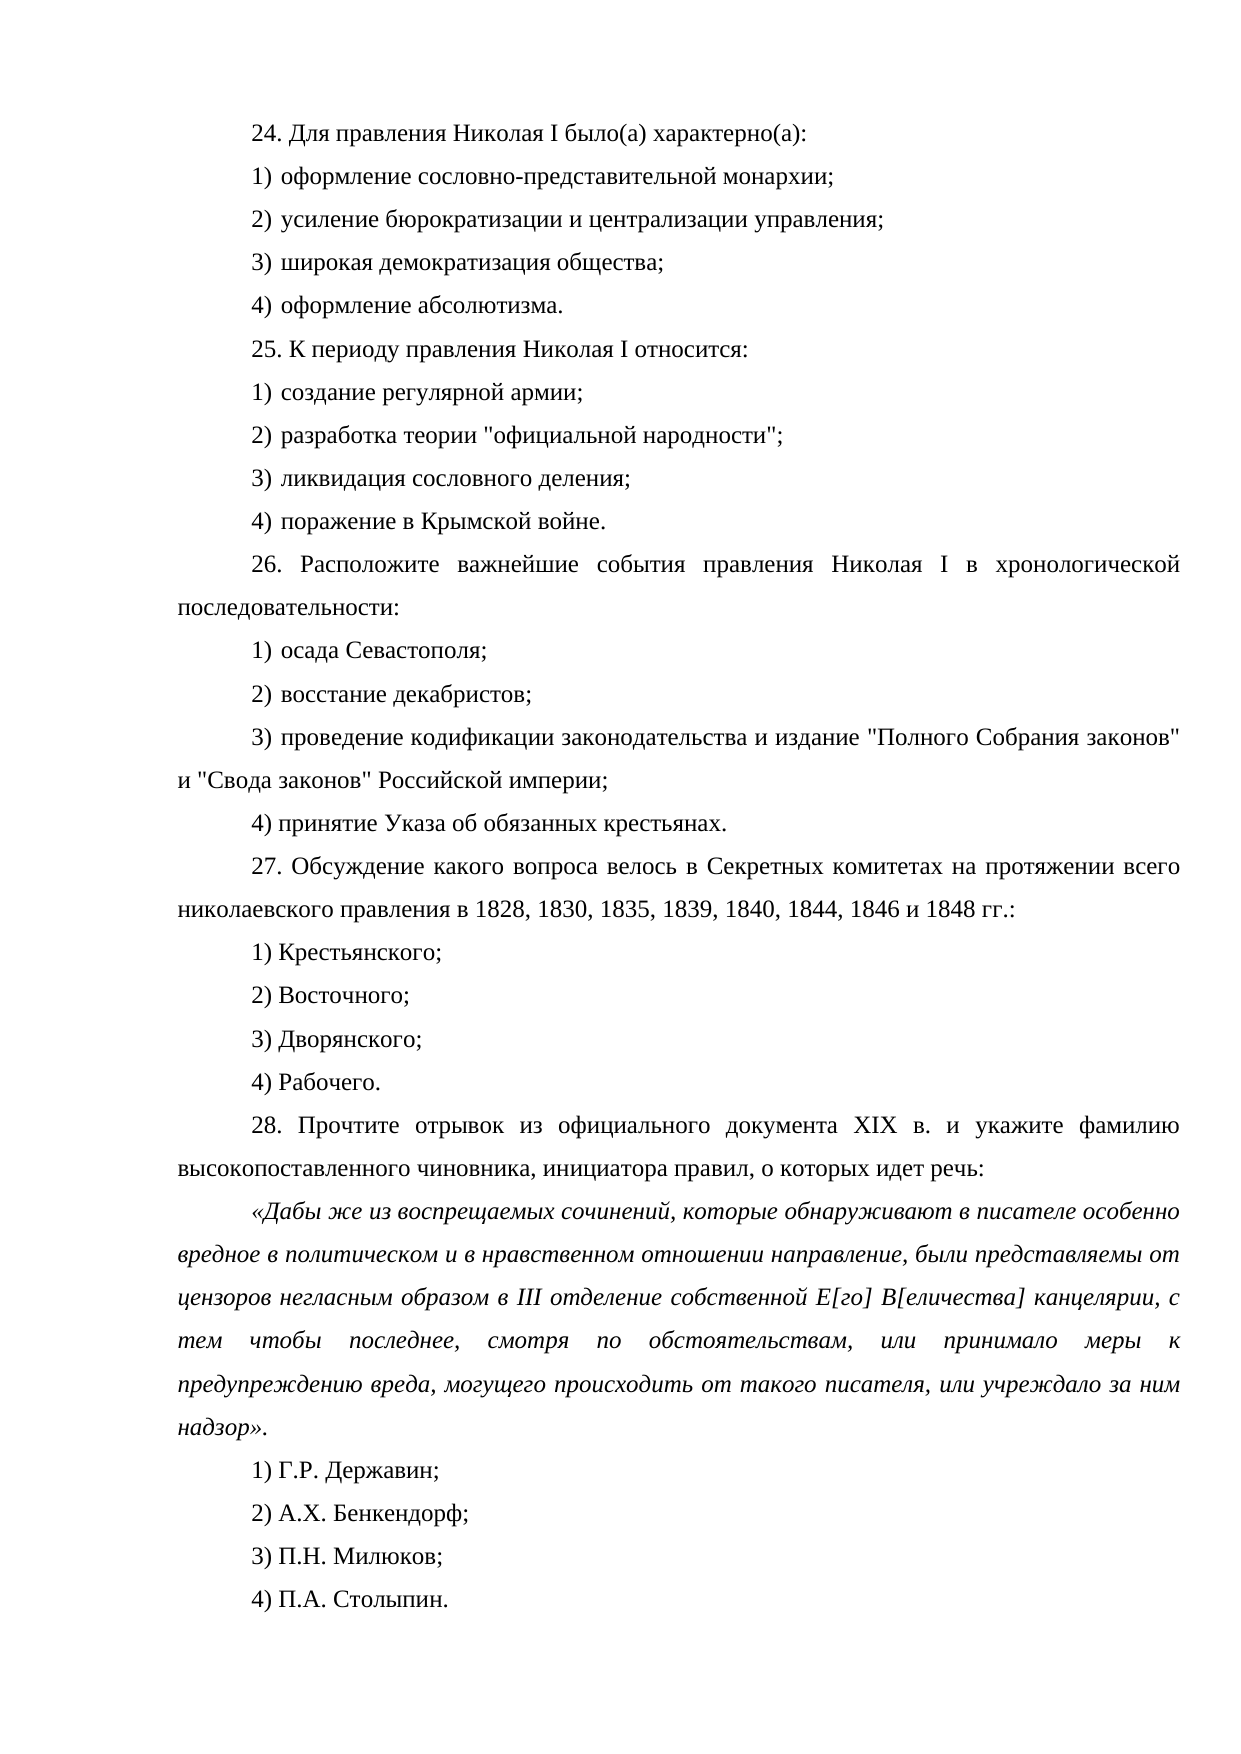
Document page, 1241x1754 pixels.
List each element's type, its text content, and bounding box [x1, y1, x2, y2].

list 1) оформление сословно-представительной монархии; [177, 161, 1181, 190]
list 3) П.Н. Милюков; [177, 1541, 1181, 1570]
list 2) восстание декабристов; [177, 679, 1181, 707]
list «Дабы же из воспрещаемых сочинений, которые обнаруживают в писателе особенно вредное в политическом и в нравственном отношении направление, были представляемы от цензоров негласным образом в III отделение собственной Е[го] В[еличества] канцелярии, с тем чтобы последнее, смотря по обстоятельствам, или принимало меры к предупреждению вреда, могущего происходить от такого писателя, или учреждало за ним надзор». [177, 1196, 1181, 1441]
list 3) проведение кодификации законодательства и издание "Полного Собрания законов" и "Свода законов" Российской империи; [177, 722, 1181, 794]
list 4) принятие Указа об обязанных крестьянах. [177, 808, 1181, 837]
list 4) оформление абсолютизма. [177, 291, 1181, 319]
list 24. Для правления Николая I было(а) характерно(а): [177, 118, 1181, 147]
list 1) Крестьянского; [177, 937, 1181, 966]
list 4) поражение в Крымской войне. [177, 506, 1181, 535]
list 2) усиление бюрократизации и централизации управления; [177, 204, 1181, 233]
list 3) ликвидация сословного деления; [177, 463, 1181, 492]
list 1) Г.Р. Державин; [177, 1455, 1181, 1484]
list 27. Обсуждение какого вопроса велось в Секретных комитетах на протяжении всего николаевского правления в 1828, 1830, 1835, 1839, 1840, 1844, 1846 и 1848 гг.: [177, 851, 1181, 923]
list 1) создание регулярной армии; [177, 377, 1181, 406]
list 25. К периоду правления Николая I относится: [177, 334, 1181, 362]
list 4) П.А. Столыпин. [177, 1584, 1181, 1613]
list 2) А.Х. Бенкендорф; [177, 1498, 1181, 1527]
list 28. Прочтите отрывок из официального документа XIX в. и укажите фамилию высокопоставленного чиновника, инициатора правил, о которых идет речь: [177, 1110, 1181, 1182]
list 3) Дворянского; [177, 1024, 1181, 1052]
list 2) разработка теории "официальной народности"; [177, 420, 1181, 449]
list 26. Расположите важнейшие события правления Николая I в хронологической последовательности: [177, 549, 1181, 621]
list 3) широкая демократизация общества; [177, 247, 1181, 276]
list 2) Восточного; [177, 981, 1181, 1009]
list 1) осада Севастополя; [177, 636, 1181, 664]
list 4) Рабочего. [177, 1067, 1181, 1096]
